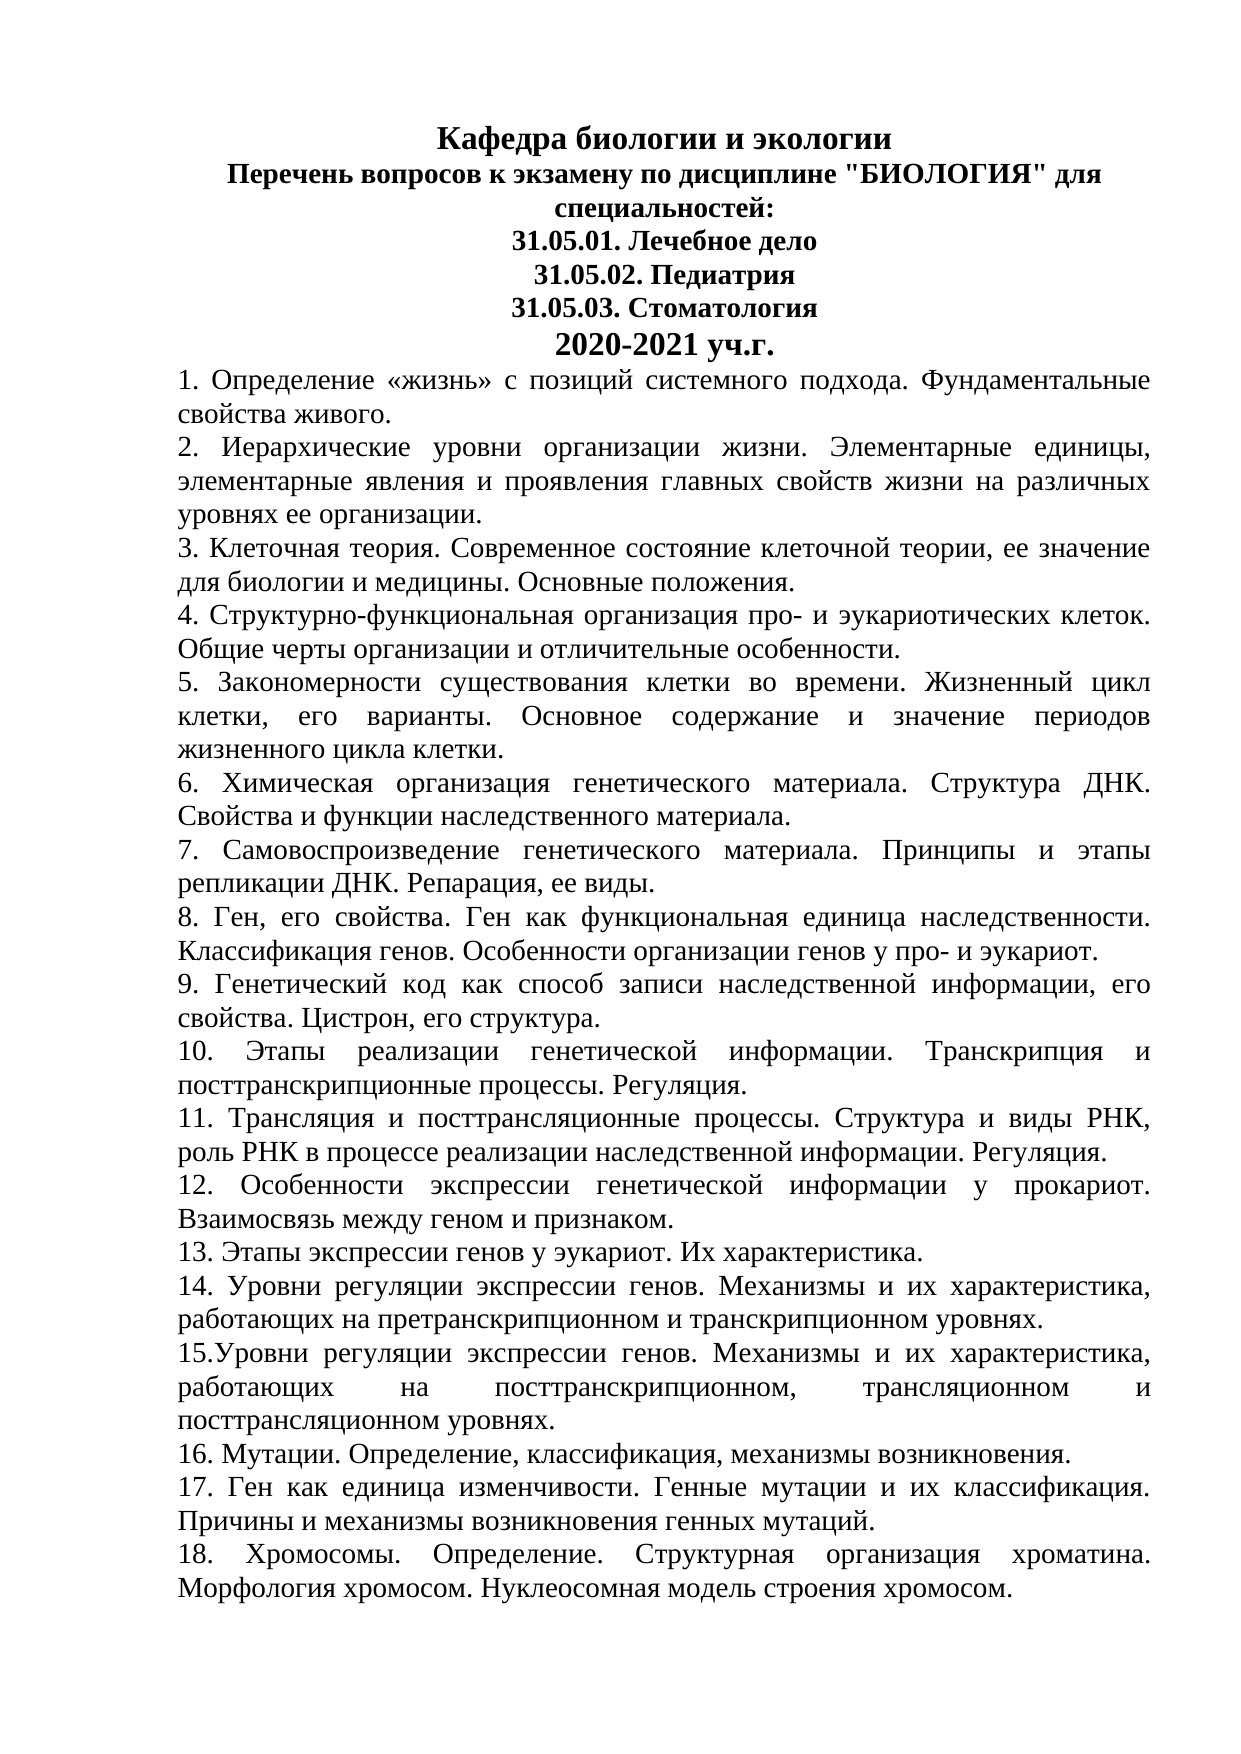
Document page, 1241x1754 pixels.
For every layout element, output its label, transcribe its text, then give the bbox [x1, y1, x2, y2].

text 11. Трансляция и посттрансляционные процессы. Структура и виды РНК, роль РНК в процессе реализации наследственной информации. Регуляция. [177, 1100, 1152, 1167]
text 12. Особенности экспрессии генетической информации у прокариот. Взаимосвязь между геном и признаком. [177, 1167, 1152, 1234]
text 1. Определение «жизнь» с позиций системного подхода. Фундаментальные свойства живого. [177, 362, 1152, 429]
text 3. Клеточная теория. Современное состояние клеточной теории, ее значение для биологии и медицины. Основные положения. [177, 530, 1152, 597]
text 8. Ген, его свойства. Ген как функциональная единица наследственности. Классификация генов. Особенности организации генов у про- и эукариот. [177, 899, 1152, 966]
text 2020-2021 уч.г. [177, 324, 1152, 362]
text 14. Уровни регуляции экспрессии генов. Механизмы и их характеристика, работающих на претранскрипционном и транскрипционном уровнях. [177, 1268, 1152, 1335]
text 31.05.01. Лечебное дело [177, 223, 1152, 257]
text 15.Уровни регуляции экспрессии генов. Механизмы и их характеристика, работающих на посттранскрипционном, трансляционном и посттрансляционном уровнях. [177, 1335, 1152, 1436]
text 16. Мутации. Определение, классификация, механизмы возникновения. [177, 1436, 1152, 1469]
text Кафедра биологии и экологии [177, 118, 1152, 156]
text 17. Ген как единица изменчивости. Генные мутации и их классификация. Причины и механизмы возникновения генных мутаций. [177, 1469, 1152, 1536]
text 31.05.02. Педиатрия [177, 257, 1152, 291]
text 18. Хромосомы. Определение. Структурная организация хроматина. Морфология хромосом. Нуклеосомная модель строения хромосом. [177, 1536, 1152, 1603]
text 6. Химическая организация генетического материала. Структура ДНК. Свойства и функции наследственного материала. [177, 765, 1152, 832]
text 10. Этапы реализации генетической информации. Транскрипция и посттранскрипционные процессы. Регуляция. [177, 1033, 1152, 1100]
text 5. Закономерности существования клетки во времени. Жизненный цикл клетки, его варианты. Основное содержание и значение периодов жизненного цикла клетки. [177, 664, 1152, 765]
text Перечень вопросов к экзамену по дисциплине "БИОЛОГИЯ" для специальностей: [177, 156, 1152, 223]
text 4. Структурно-функциональная организация про- и эукариотических клеток. Общие черты организации и отличительные особенности. [177, 597, 1152, 664]
text 9. Генетический код как способ записи наследственной информации, его свойства. Цистрон, его структура. [177, 966, 1152, 1033]
text 2. Иерархические уровни организации жизни. Элементарные единицы, элементарные явления и проявления главных свойств жизни на различных уровнях ее организации. [177, 429, 1152, 530]
text 7. Самовоспроизведение генетического материала. Принципы и этапы репликации ДНК. Репарация, ее виды. [177, 832, 1152, 899]
text 13. Этапы экспрессии генов у эукариот. Их характеристика. [177, 1234, 1152, 1268]
text 31.05.03. Стоматология [177, 291, 1152, 324]
